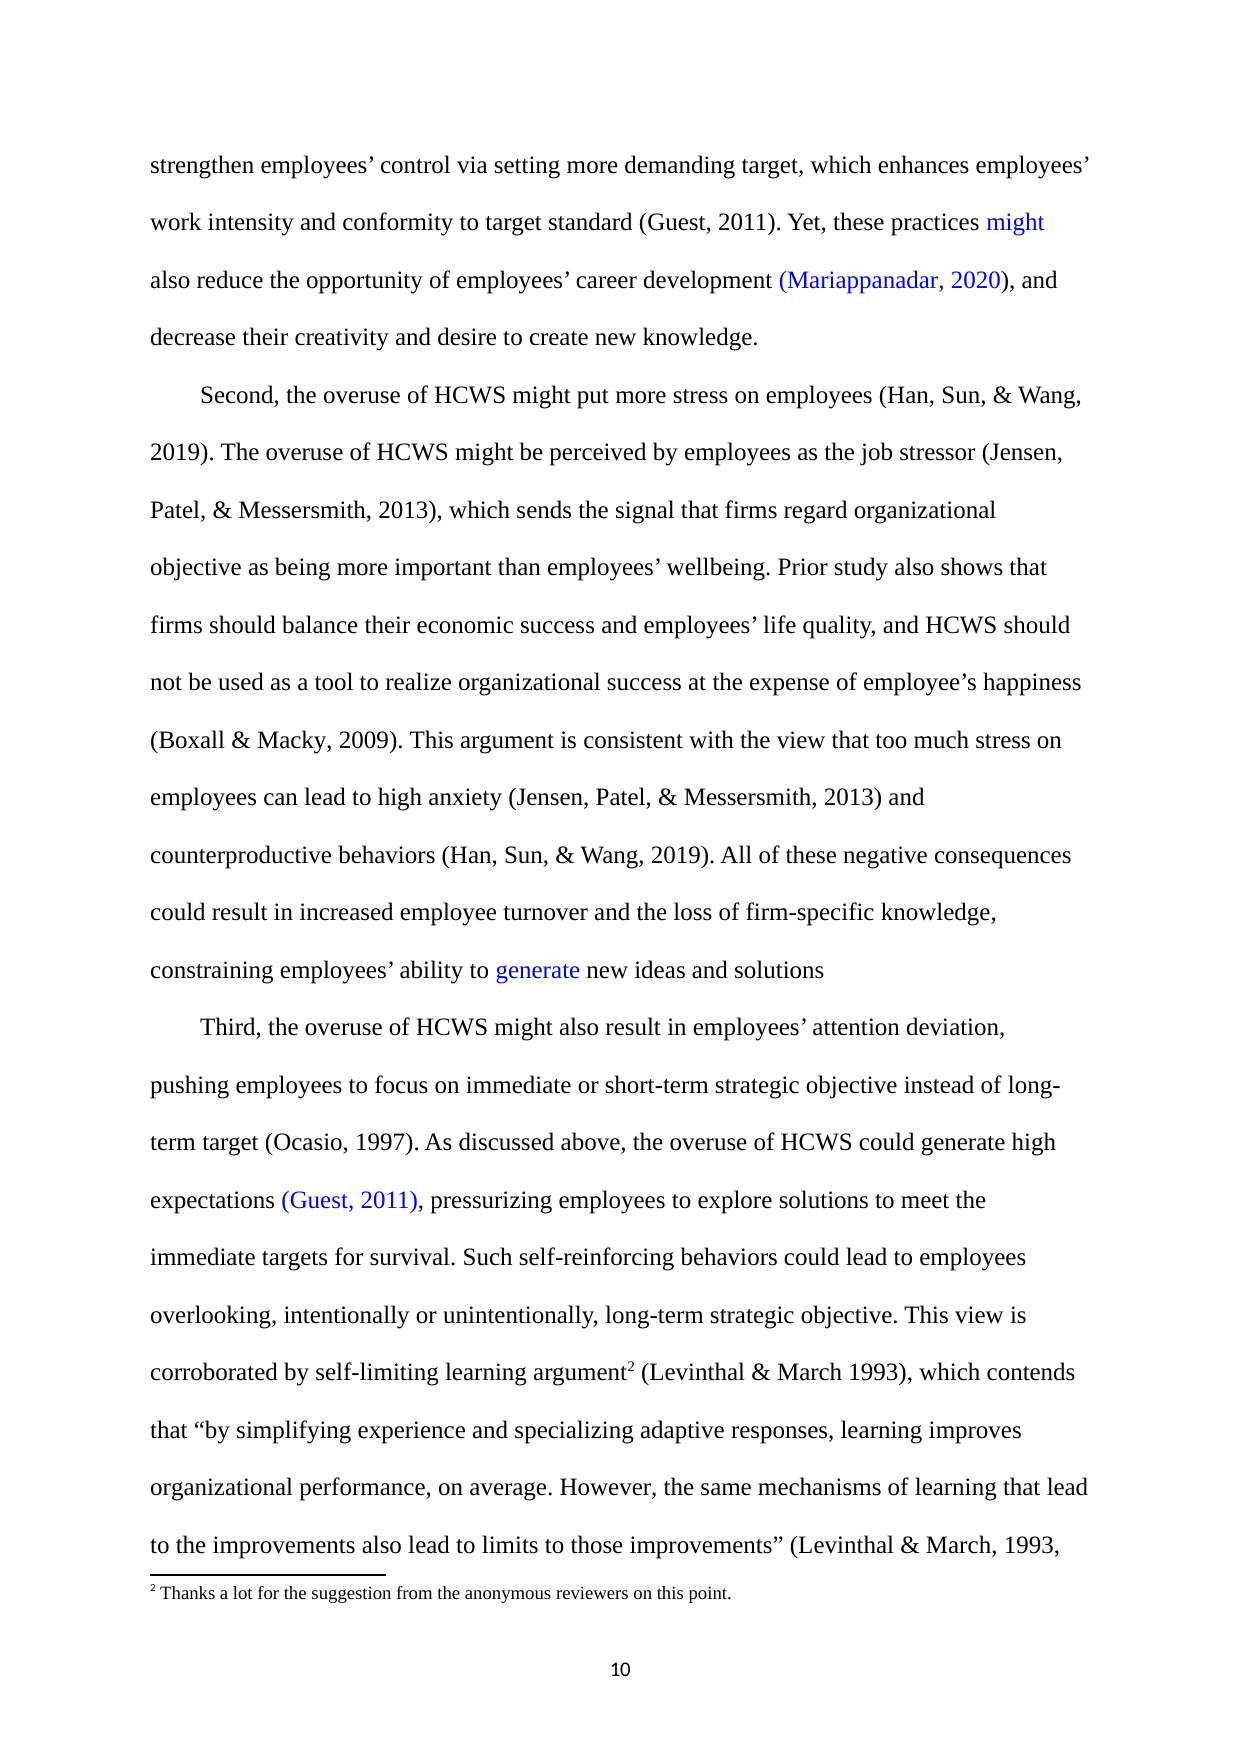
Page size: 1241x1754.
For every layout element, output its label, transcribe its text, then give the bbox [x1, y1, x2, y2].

text Second, the overuse of HCWS might put more stress on employees (Han, Sun, & Wang, 2019). The overuse of HCWS might be perceived by employees as the job stressor (Jensen, Patel, & Messersmith, 2013), which sends the signal that firms regard organizational objective as being more important than employees’ wellbeing. Prior study also shows that firms should balance their economic success and employees’ life quality, and HCWS should not be used as a tool to realize organizational success at the expense of employee’s happiness (Boxall & Macky, 2009). This argument is consistent with the view that too much stress on employees can lead to high anxiety (Jensen, Patel, & Messersmith, 2013) and counterproductive behaviors (Han, Sun, & Wang, 2019). All of these negative consequences could result in increased employee turnover and the loss of firm-specific knowledge, constraining employees’ ability to generate new ideas and solutions [150, 380, 1090, 984]
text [150, 150, 1090, 351]
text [150, 1012, 1090, 1559]
